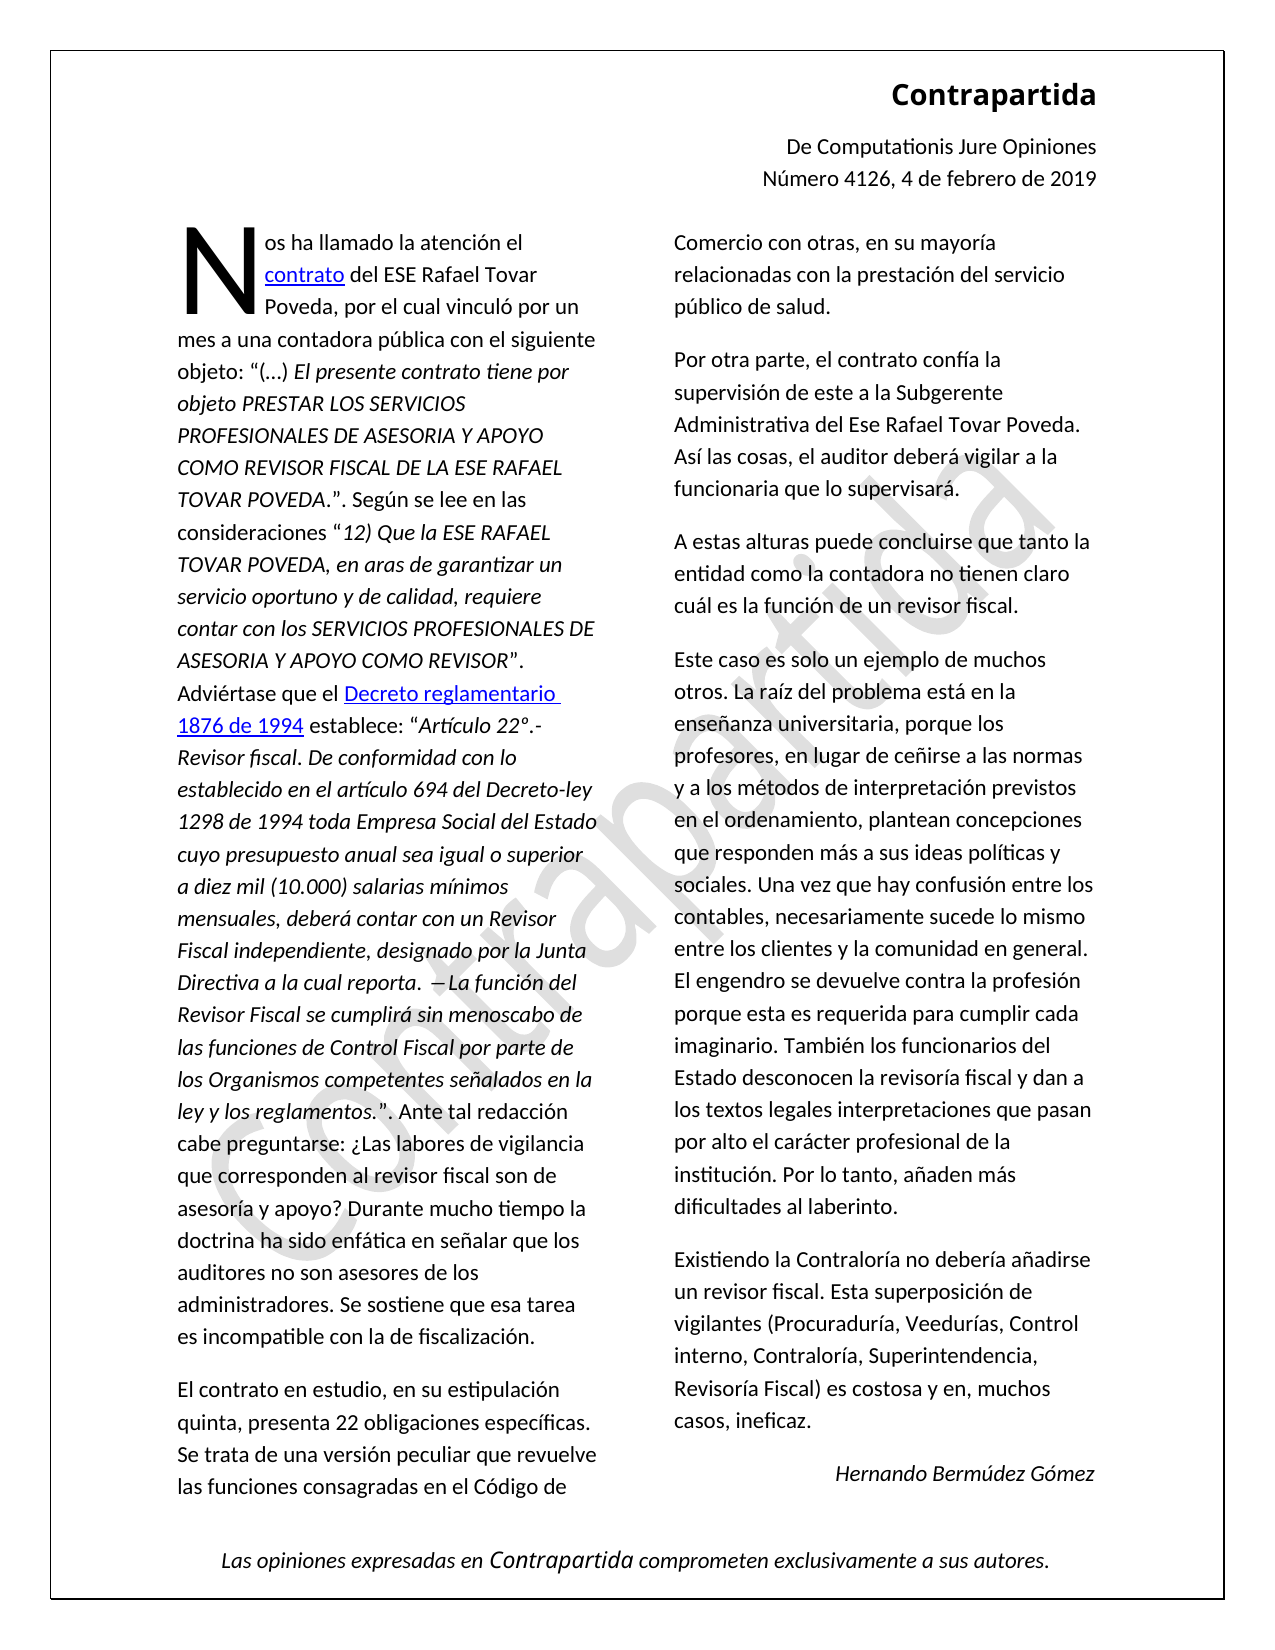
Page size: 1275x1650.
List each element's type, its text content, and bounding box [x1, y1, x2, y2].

text Hernando Bermúdez Gómez [674, 1459, 1097, 1487]
text El contrato en estudio, en su estipulación quinta, presenta 22 obligaciones específicas. Se trata de una versión peculiar que revuelve las funciones consagradas en el Código de Comercio con otras, en su mayoría relacionadas con la prestación del servicio público de salud. [177, 1376, 600, 1500]
text Existiendo la Contraloría no debería añadirse un revisor fiscal. Esta superposición de vigilantes (Procuraduría, Veedurías, Control interno, Contraloría, Superintendencia, Revisoría Fiscal) es costosa y en, muchos casos, ineficaz. [674, 1245, 1097, 1434]
text os ha llamado la atención el contrato del ESE Rafael Tovar Poveda, por el cual vinculó por un mes a una contadora pública con el siguiente objeto: “(…) El presente contrato tiene por objeto PRESTAR LOS SERVICIOS PROFESIONALES DE ASESORIA Y APOYO COMO REVISOR FISCAL DE LA ESE RAFAEL TOVAR POVEDA.”. Según se lee en las consideraciones “12) Que la ESE RAFAEL TOVAR POVEDA, en aras de garantizar un servicio oportuno y de calidad, requiere contar con los SERVICIOS PROFESIONALES DE ASESORIA Y APOYO COMO REVISOR”. Adviértase que el Decreto reglamentario 1876 de 1994 establece: “Artículo 22º.- Revisor fiscal. De conformidad con lo establecido en el artículo 694 del Decreto-ley 1298 de 1994 toda Empresa Social del Estado cuyo presupuesto anual sea igual o superior a diez mil (10.000) salarias mínimos mensuales, deberá contar con un Revisor Fiscal independiente, designado por la Junta Directiva a la cual reporta. ―La función del Revisor Fiscal se cumplirá sin menoscabo de las funciones de Control Fiscal por parte de los Organismos competentes señalados en la ley y los reglamentos.”. Ante tal redacción cabe preguntarse: ¿Las labores de vigilancia que corresponden al revisor fiscal son de asesoría y apoyo? Durante mucho tiempo la doctrina ha sido enfática en señalar que los auditores no son asesores de los administradores. Se sostiene que esa tarea es incompatible con la de fiscalización. [177, 228, 600, 1351]
text Este caso es solo un ejemplo de muchos otros. La raíz del problema está en la enseñanza universitaria, porque los profesores, en lugar de ceñirse a las normas y a los métodos de interpretación previstos en el ordenamiento, plantean concepciones que responden más a sus ideas políticas y sociales. Una vez que hay confusión entre los contables, necesariamente sucede lo mismo entre los clientes y la comunidad en general. El engendro se devuelve contra la profesión porque esta es requerida para cumplir cada imaginario. También los funcionarios del Estado desconocen la revisoría fiscal y dan a los textos legales interpretaciones que pasan por alto el carácter profesional de la institución. Por lo tanto, añaden más dificultades al laberinto. [674, 645, 1097, 1220]
text A estas alturas puede concluirse que tanto la entidad como la contadora no tienen claro cuál es la función de un revisor fiscal. [674, 527, 1097, 620]
text El contrato en estudio, en su estipulación quinta, presenta 22 obligaciones específicas. Se trata de una versión peculiar que revuelve las funciones consagradas en el Código de Comercio con otras, en su mayoría relacionadas con la prestación del servicio público de salud. [674, 228, 1097, 321]
text Por otra parte, el contrato confía la supervisión de este a la Subgerente Administrativa del Ese Rafael Tovar Poveda. Así las cosas, el auditor deberá vigilar a la funcionaria que lo supervisará. [674, 346, 1097, 502]
